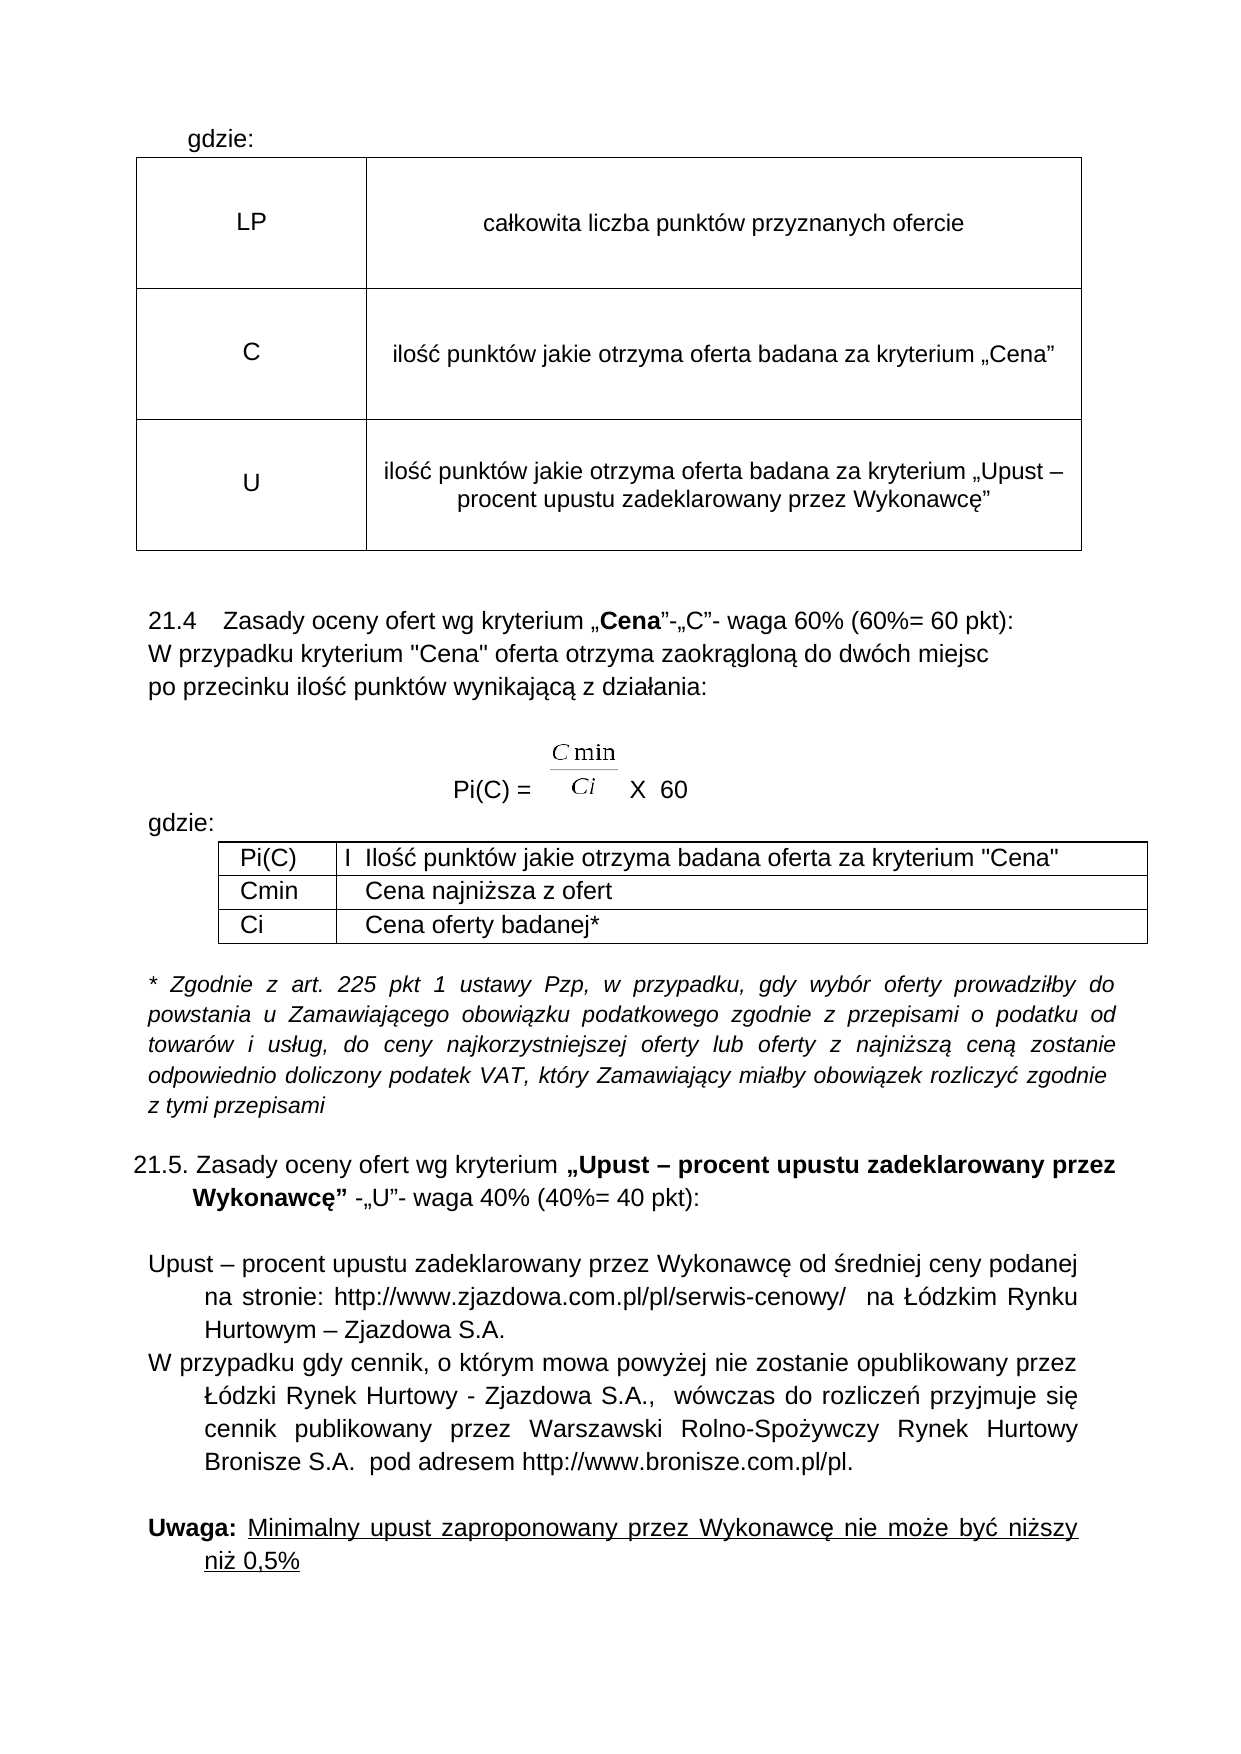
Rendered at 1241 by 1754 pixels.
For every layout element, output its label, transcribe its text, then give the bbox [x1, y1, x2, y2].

table_cell Cena najniższa z ofert [337, 876, 1147, 909]
table_header całkowita liczba punktów przyznanych ofercie [367, 158, 1081, 288]
text 21.5. Zasady oceny ofert wg kryterium „Upust – procent upustu zadeklarowany przez Wykonawcę” -„U”- waga 40% (40%= 40 pkt): [133, 1150, 1117, 1211]
text gdzie: [187, 124, 1117, 152]
text 21.4 Zasady oceny ofert wg kryterium „Cena”-„C”- waga 60% (60%= 60 pkt): [148, 606, 1117, 634]
table_cell ilość punktów jakie otrzyma oferta badana za kryterium „Cena” [367, 289, 1081, 419]
text Upust – procent upustu zadeklarowany przez Wykonawcę od średniej ceny podanej na stronie: http://www.zjazdowa.com.pl/pl/serwis-cenowy/ na Łódzkim Rynku Hurtowym – Zjazdowa S.A. [148, 1249, 1079, 1343]
table_cell Cmin [219, 876, 336, 909]
table_cell Ci [219, 910, 336, 942]
text * Zgodnie z art. 225 pkt 1 ustawy Pzp, w przypadku, gdy wybór oferty prowadziłby do powstania u Zamawiającego obowiązku podatkowego zgodnie z przepisami o podatku od towarów i usług, do ceny najkorzystniejszej oferty lub oferty z najniższą ceną zostanie odpowiednio doliczony podatek VAT, który Zamawiający miałby obowiązek rozliczyć zgodnie z tymi przepisami [148, 971, 1117, 1118]
table_cell Cena oferty badanej* [337, 910, 1147, 942]
text W przypadku gdy cennik, o którym mowa powyżej nie zostanie opublikowany przez Łódzki Rynek Hurtowy - Zjazdowa S.A., wówczas do rozliczeń przyjmuje się cennik publikowany przez Warszawski Rolno-Spożywczy Rynek Hurtowy Bronisze S.A. pod adresem http://www.bronisze.com.pl/pl. [148, 1348, 1079, 1476]
table_cell ilość punktów jakie otrzyma oferta badana za kryterium „Upust – procent upustu zadeklarowany przez Wykonawcę” [367, 420, 1081, 549]
text Uwaga: Minimalny upust zaproponowany przez Wykonawcę nie może być niższy niż 0,5% [148, 1513, 1079, 1575]
table_cell U [137, 420, 366, 549]
table_header LP [137, 158, 366, 288]
table_header I Ilość punktów jakie otrzyma badana oferta za kryterium "Cena" [337, 843, 1147, 875]
text Pi(C) = X 60 [148, 738, 1117, 804]
text gdzie: [148, 808, 1117, 837]
text W przypadku kryterium "Cena" oferta otrzyma zaokrągloną do dwóch miejsc po przecinku ilość punktów wynikającą z działania: [148, 639, 1117, 701]
table_cell C [137, 289, 366, 419]
table_header Pi(C) [219, 843, 336, 875]
